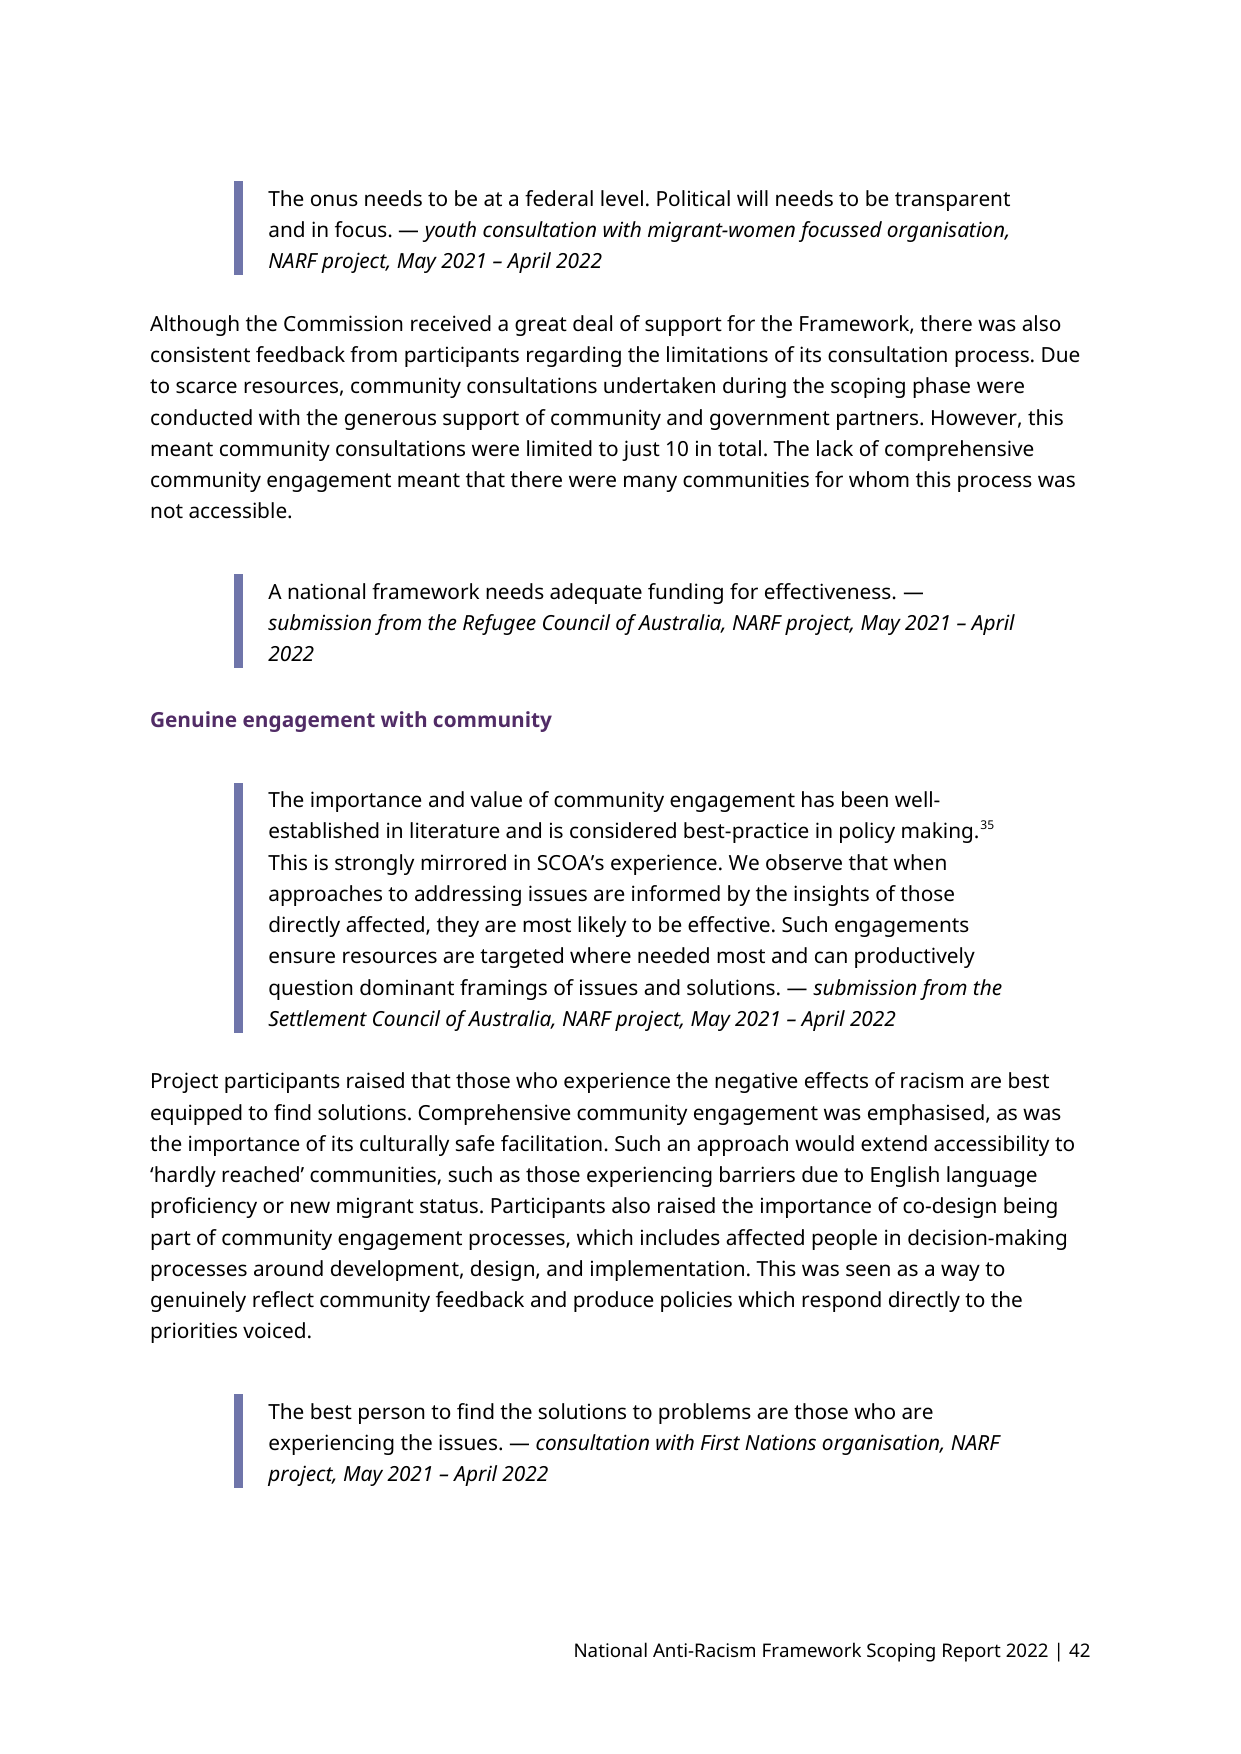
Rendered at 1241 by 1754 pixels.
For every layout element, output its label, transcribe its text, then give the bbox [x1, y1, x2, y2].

text The importance and value of community engagement has been well-established in literature and is considered best-practice in policy making. This is strongly mirrored in SCOA’s experience. We observe that when approaches to addressing issues are informed by the insights of those directly affected, they are most likely to be effective. Such engagements ensure resources are targeted where needed most and can productively question dominant framings of issues and solutions. — submission from the Settlement Council of Australia, NARF project, May 2021 – April 2022 [243, 783, 1031, 1033]
subtitle Genuine engagement with community [150, 705, 1090, 734]
text The onus needs to be at a federal level. Political will needs to be transparent and in focus. — youth consultation with migrant-women focussed organisation, NARF project, May 2021 – April 2022 [243, 181, 1031, 275]
text Although the Commission received a great deal of support for the Framework, there was also consistent feedback from participants regarding the limitations of its consultation process. Due to scarce resources, community consultations undertaken during the scoping phase were conducted with the generous support of community and government partners. However, this meant community consultations were limited to just 10 in total. The lack of comprehensive community engagement meant that there were many communities for whom this process was not accessible. [150, 306, 1090, 525]
text Project participants raised that those who experience the negative effects of racism are best equipped to find solutions. Comprehensive community engagement was emphasised, as was the importance of its culturally safe facilitation. Such an approach would extend accessibility to ‘hardly reached’ communities, such as those experiencing barriers due to English language proficiency or new migrant status. Participants also raised the importance of co-design being part of community engagement processes, which includes affected people in decision-making processes around development, design, and implementation. This was seen as a way to genuinely reflect community feedback and produce policies which respond directly to the priorities voiced. [150, 1064, 1090, 1345]
text The best person to find the solutions to problems are those who are experiencing the issues. — consultation with First Nations organisation, NARF project, May 2021 – April 2022 [243, 1394, 1031, 1488]
text A national framework needs adequate funding for effectiveness. — submission from the Refugee Council of Australia, NARF project, May 2021 – April 2022 [243, 574, 1031, 668]
